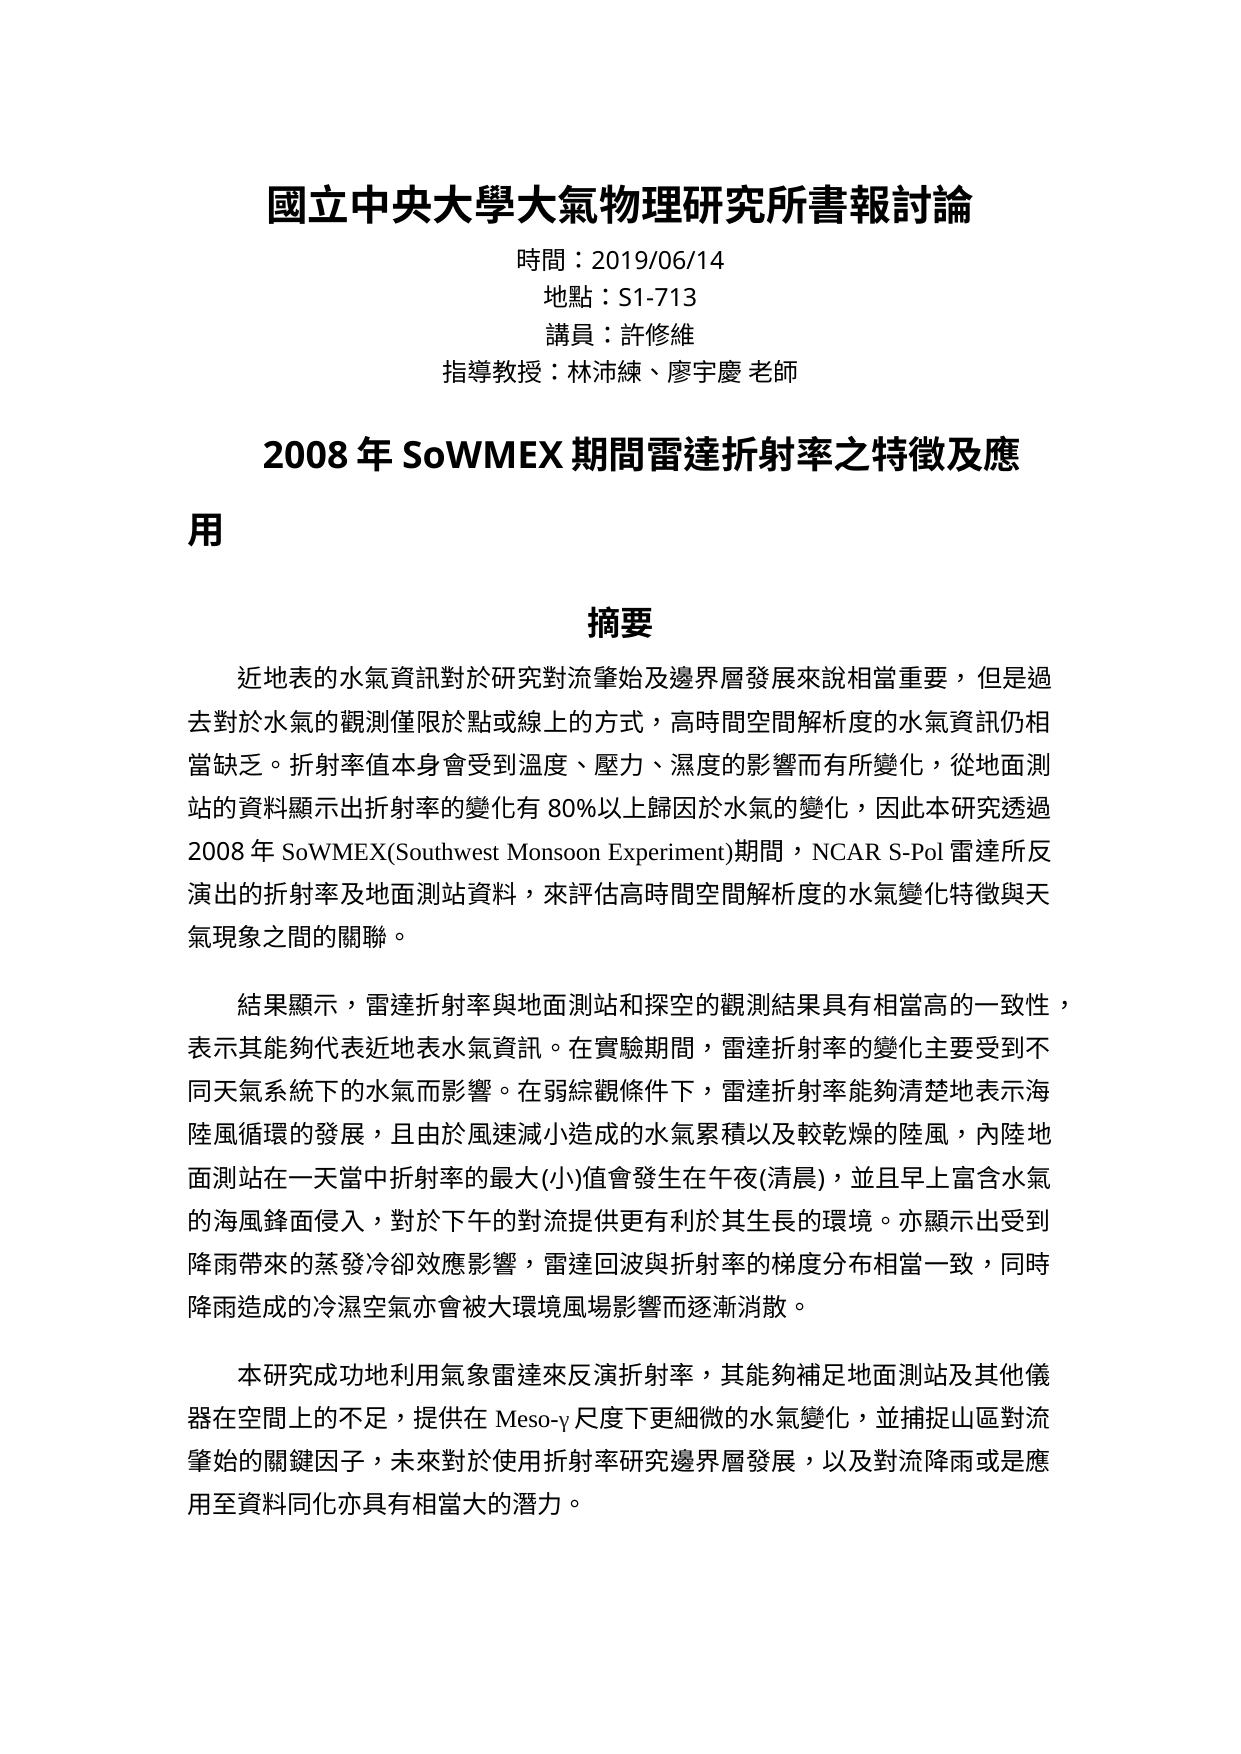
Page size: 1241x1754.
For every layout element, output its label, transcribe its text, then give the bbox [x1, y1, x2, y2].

text 指導教授：林沛練、廖宇慶 老師 [187, 352, 1053, 389]
text 地點：S1-713 [187, 277, 1053, 314]
text 講員：許修維 [187, 314, 1053, 352]
text 本研究成功地利用氣象雷達來反演折射率，其能夠補足地面測站及其他儀器在空間上的不足，提供在Meso-γ尺度下更細微的水氣變化，並捕捉山區對流肇始的關鍵因子，未來對於使用折射率研究邊界層發展，以及對流降雨或是應用至資料同化亦具有相當大的潛力。 [187, 1355, 1053, 1522]
text 近地表的水氣資訊對於研究對流肇始及邊界層發展來說相當重要，但是過去對於水氣的觀測僅限於點或線上的方式，高時間空間解析度的水氣資訊仍相當缺乏。折射率值本身會受到溫度、壓力、濕度的影響而有所變化，從地面測站的資料顯示出折射率的變化有80%以上歸因於水氣的變化，因此本研究透過2008年SoWMEX(Southwest Monsoon Experiment)期間，NCAR S-Pol雷達所反演出的折射率及地面測站資料，來評估高時間空間解析度的水氣變化特徵與天氣現象之間的關聯。 [187, 658, 1053, 954]
text 摘要 [187, 583, 1053, 658]
text 國立中央大學大氣物理研究所書報討論 [187, 164, 1053, 239]
text 結果顯示，雷達折射率與地面測站和探空的觀測結果具有相當高的一致性，表示其能夠代表近地表水氣資訊。在實驗期間，雷達折射率的變化主要受到不同天氣系統下的水氣而影響。在弱綜觀條件下，雷達折射率能夠清楚地表示海陸風循環的發展，且由於風速減小造成的水氣累積以及較乾燥的陸風，內陸地面測站在一天當中折射率的最大(小)值會發生在午夜(清晨)，並且早上富含水氣的海風鋒面侵入，對於下午的對流提供更有利於其生長的環境。亦顯示出受到降雨帶來的蒸發冷卻效應影響，雷達回波與折射率的梯度分布相當一致，同時降雨造成的冷濕空氣亦會被大環境風場影響而逐漸消散。 [187, 985, 1053, 1324]
text 時間：2019/06/14 [187, 239, 1053, 277]
text 2008年 SoWMEX期間雷達折射率之特徵及應用 [187, 414, 1053, 564]
